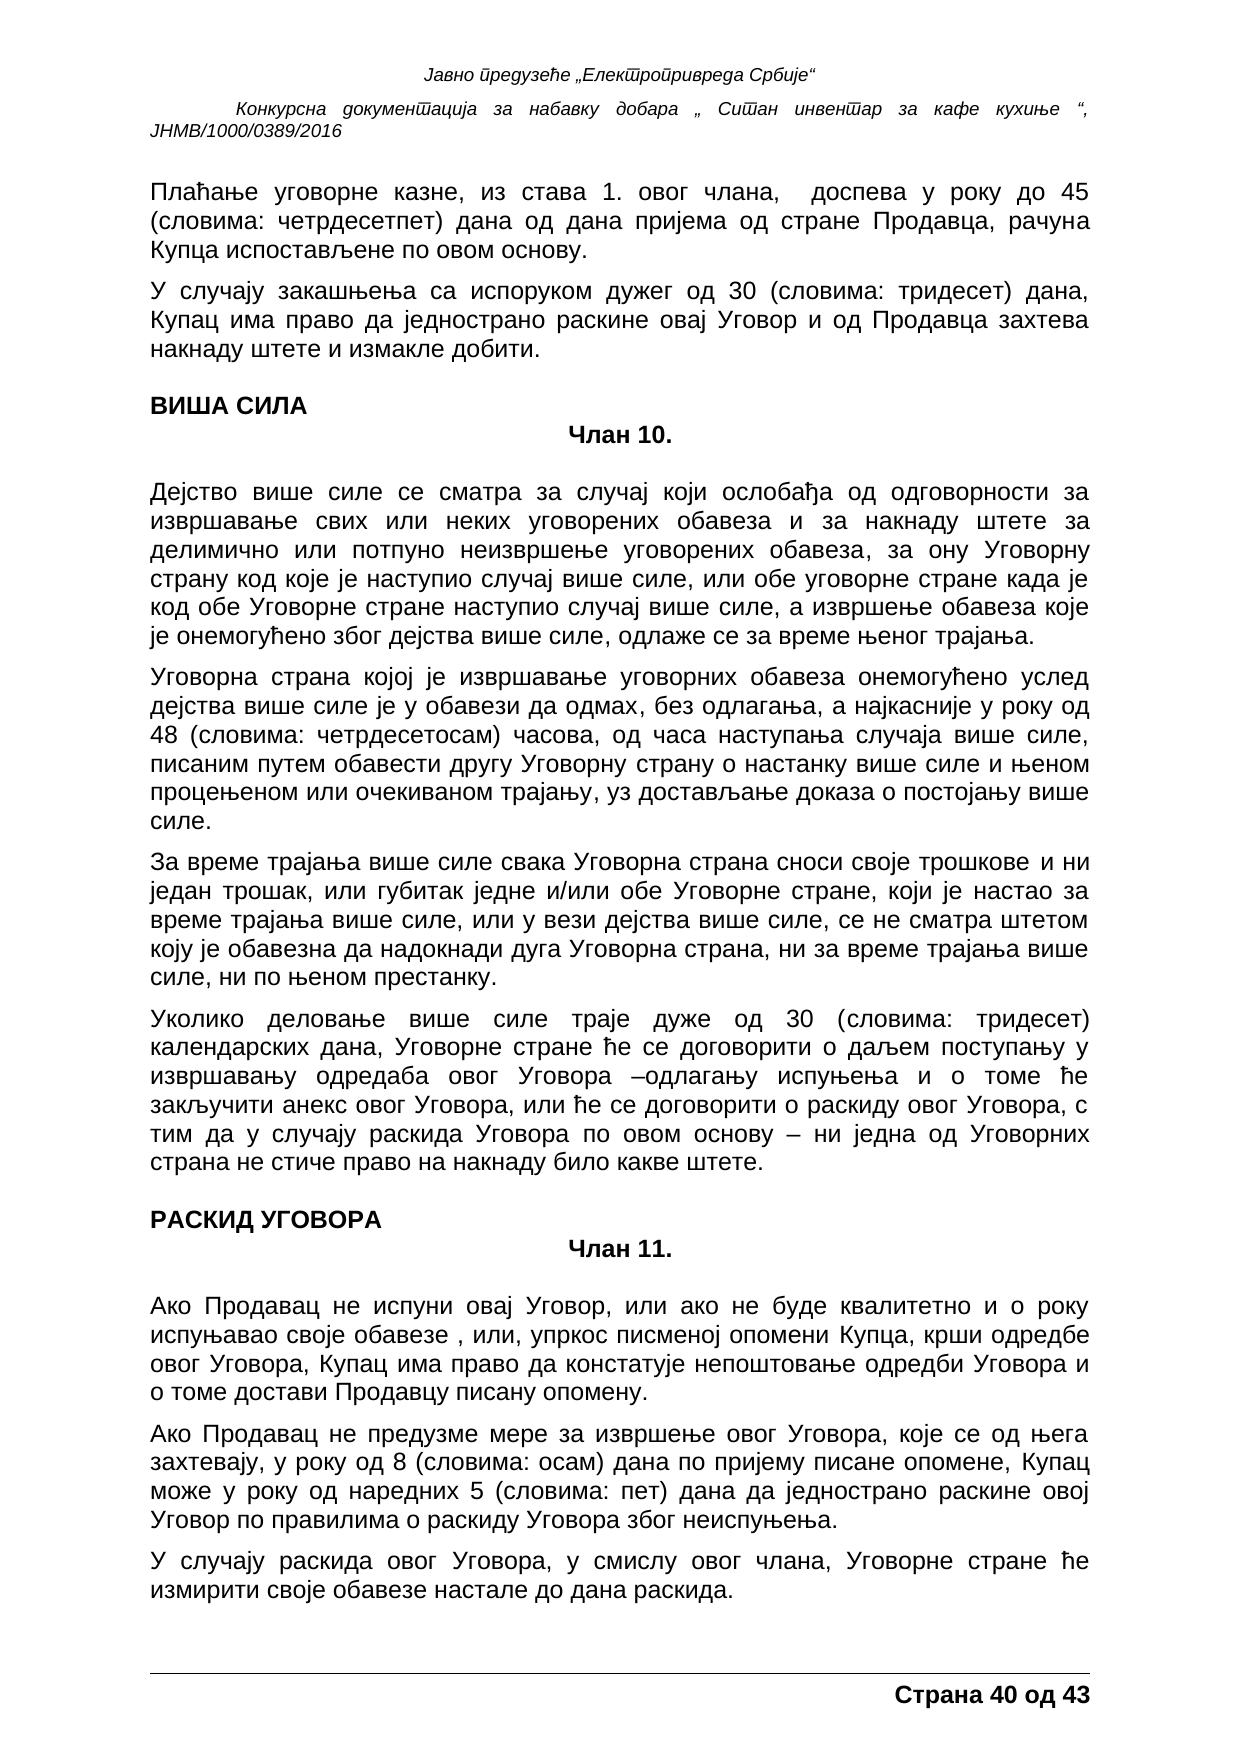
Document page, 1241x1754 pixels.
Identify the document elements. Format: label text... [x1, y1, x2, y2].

text Ако Продавац не предузме мере за извршење овог Уговора, које се од њега захтевају, у року од 8 (словима: осам) дана по пријему писане опомене, Купац може у року од наредних 5 (словима: пет) дана да једнострано раскине овој Уговор по правилима о раскиду Уговора због неиспуњења. [150, 1419, 1090, 1534]
text У случају закашњења са испоруком дужег од 30 (словима: тридесет) дана, Купац има право да једнострано раскине овај Уговор и од Продавца захтева накнаду штете и измакле добити. [150, 276, 1090, 362]
text Уговорна страна којој је извршавање уговорних обавеза онемогућено услед дејства више силе је у обавези да одмах, без одлагања, а најкасније у року од 48 (словима: четрдесетосам) часова, од часа наступања случаја више силе, писаним путем обавести другу Уговорну страну о настанку више силе и њеном процењеном или очекиваном трајању, уз достављање доказа о постојању више силе. [150, 662, 1090, 835]
text Члан 11. [150, 1234, 1090, 1262]
text Уколико деловање више силе траје дуже од 30 (словима: тридесет) календарских дана, Уговорне стране ће се договорити о даљем поступању у извршавању одредаба овог Уговора –одлагању испуњења и о томе ће закључити анекс овог Уговора, или ће се договорити о раскиду овог Уговора, с тим да у случају раскида Уговора по овом основу – ни једна од Уговорних страна не стиче право на накнаду било какве штете. [150, 1004, 1090, 1176]
text За време трајања више силе свака Уговорна страна сноси своје трошкове и ни један трошак, или губитак једне и/или обе Уговорне стране, који је настао за време трајања више силе, или у вези дејства више силе, се не сматра штетом коју је обавезна да надокнади дуга Уговорна страна, ни за време трајања више силе, ни по њеном престанку. [150, 847, 1090, 991]
text ВИША СИЛА [150, 391, 1090, 420]
text Члан 10. [150, 420, 1090, 449]
text У случају раскида овог Уговора, у смислу овог члана, Уговорне стране ће измирити своје обавезе настале до дана раскида. [150, 1546, 1090, 1604]
text Дејство више силе се сматра за случај који ослобађа од одговорности за извршавање свих или неких уговорених обавеза и за накнаду штете за делимично или потпуно неизвршење уговорених обавеза, за ону Уговорну страну код које је наступио случај више силе, или обе уговорне стране када је код обе Уговорне стране наступио случај више силе, а извршење обавеза које је онемогућено због дејства више силе, одлаже се за време њеног трајања. [150, 477, 1090, 650]
text РАСКИД УГОВОРА [150, 1205, 1090, 1234]
text Ако Продавац не испуни овај Уговор, или ако не буде квалитетно и о року испуњавао своје обавезе , или, упркос писменој опомени Купца, крши одредбе овог Уговора, Купац има право да констатује непоштовање одредби Уговора и о томе достави Продавцу писану опомену. [150, 1291, 1090, 1406]
text Плаћање уговорне казне, из става 1. овог члана, дoспeвa у рoку до 45 (словима: четрдесетпет) дaнa oд дaнa пријема од стране Продавца, рачуна Купца испостављене по овом основу. [150, 177, 1090, 264]
